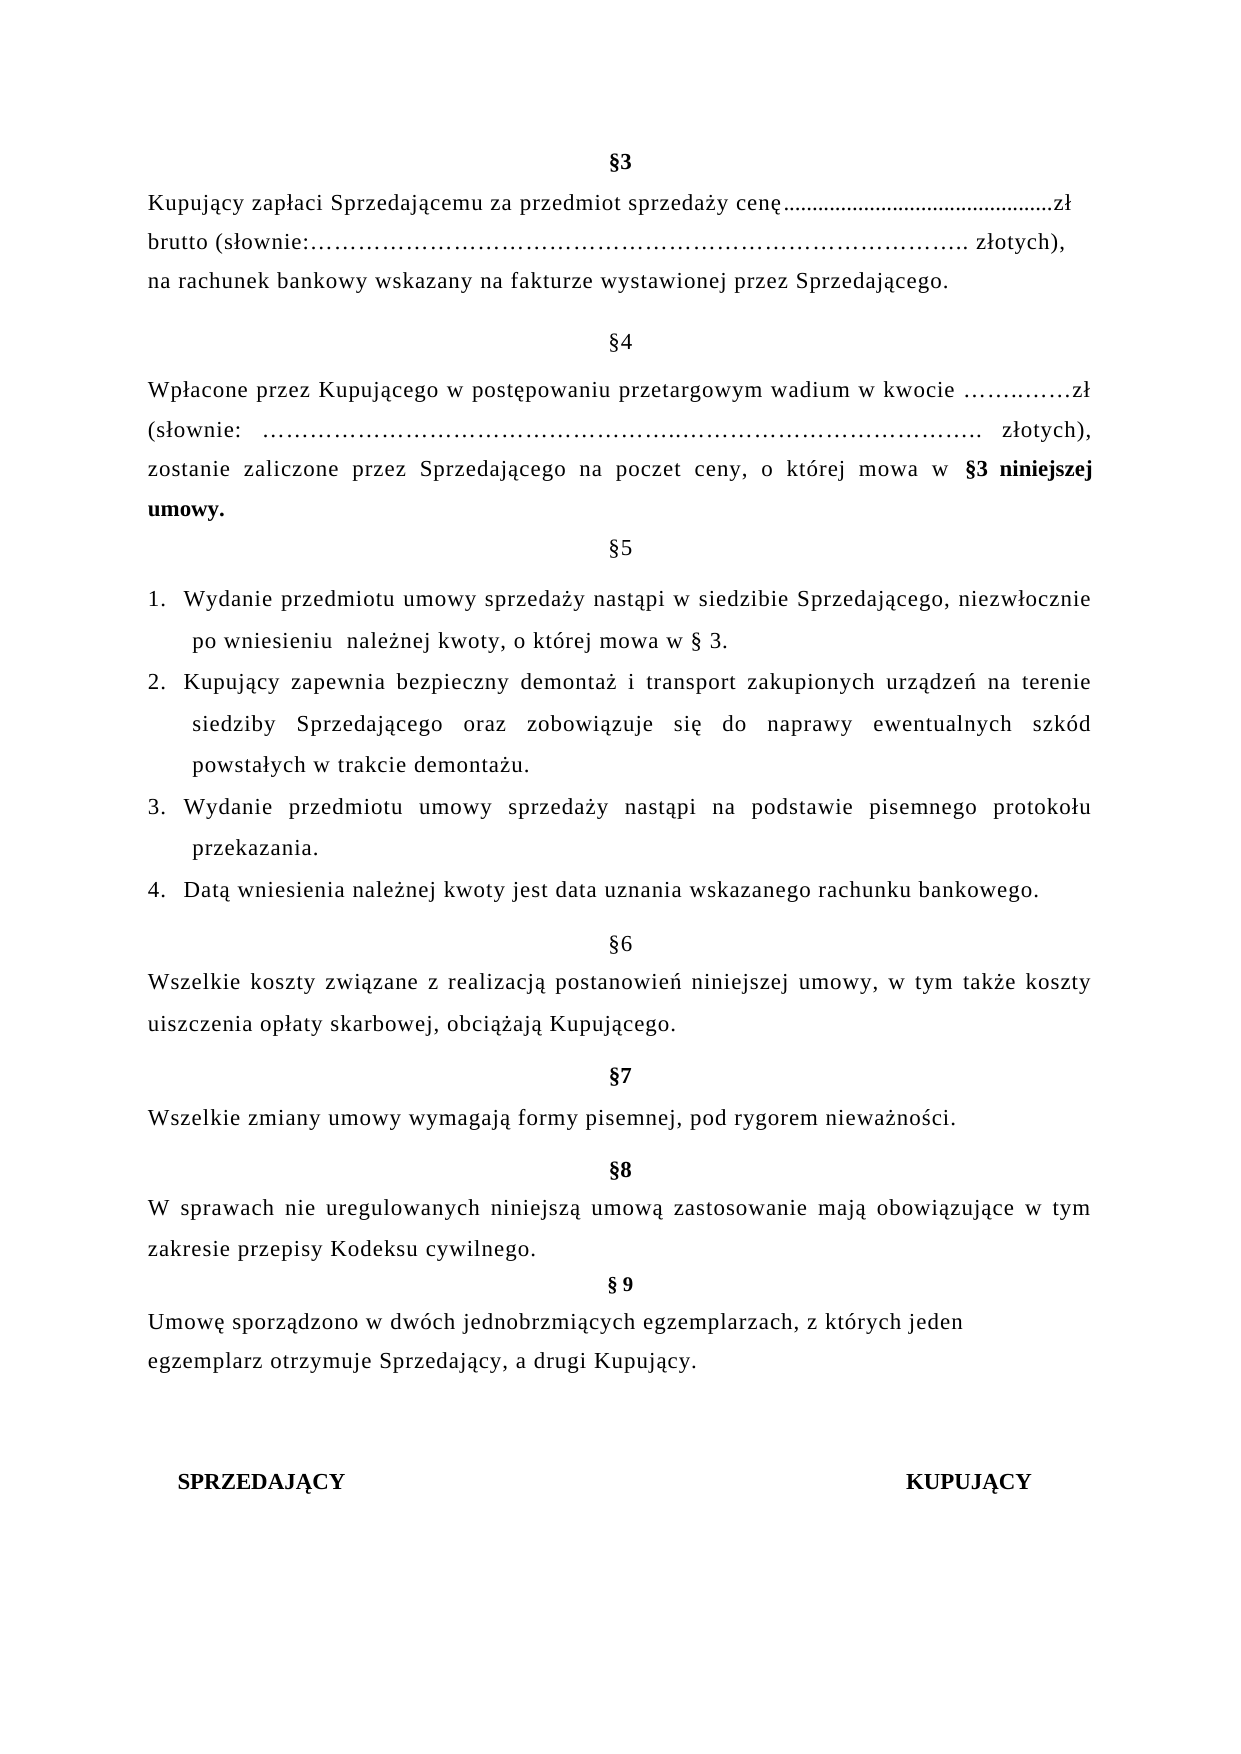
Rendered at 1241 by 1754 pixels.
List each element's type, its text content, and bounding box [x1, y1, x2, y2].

list Wydanie przedmiotu umowy sprzedaży nastąpi w siedzibie Sprzedającego, niezwłocznie po wniesieniu należnej kwoty, o której mowa w § 3. [148, 574, 1092, 657]
text §5 [148, 534, 1092, 561]
list Kupujący zapewnia bezpieczny demontaż i transport zakupionych urządzeń na terenie siedziby Sprzedającego oraz zobowiązuje się do naprawy ewentualnych szkód powstałych w trakcie demontażu. [148, 657, 1092, 781]
text SPRZEDAJĄCY [177, 1468, 372, 1494]
text §6 [148, 930, 1092, 957]
text KUPUJĄCY [906, 1468, 1092, 1494]
list Wydanie przedmiotu umowy sprzedaży nastąpi na podstawie pisemnego protokołu przekazania. [148, 781, 1092, 864]
text §7 [148, 1062, 1092, 1088]
text Wszelkie zmiany umowy wymagają formy pisemnej, pod rygorem nieważności. [148, 1104, 1092, 1131]
text Wszelkie koszty związane z realizacją postanowień niniejszej umowy, w tym także koszty uiszczenia opłaty skarbowej, obciążają Kupującego. [148, 957, 1092, 1039]
text §4 [148, 328, 1092, 355]
text §3 [148, 148, 1092, 174]
text W sprawach nie uregulowanych niniejszą umową zastosowanie mają obowiązujące w tym zakresie przepisy Kodeksu cywilnego. [148, 1182, 1092, 1265]
text Kupujący zapłaci Sprzedającemu za przedmiot sprzedaży cenę zł brutto (słownie:……………………………………………………………………….. złotych), na rachunek bankowy wskazany na fakturze wystawionej przez Sprzedającego. [148, 188, 1092, 294]
text Wpłacone przez Kupującego w postępowaniu przetargowym wadium w kwocie ……..……zł (słownie: ……………………………………………..……………………………….. złotych), zostanie zaliczone przez Sprzedającego na poczet ceny, o której mowa w §3 niniejszej umowy. [148, 376, 1092, 521]
text §9 [148, 1272, 1092, 1296]
text Umowę sporządzono w dwóch jednobrzmiących egzemplarzach, z których jeden egzemplarz otrzymuje Sprzedający, a drugi Kupujący. [148, 1308, 1092, 1374]
list Datą wniesienia należnej kwoty jest data uznania wskazanego rachunku bankowego. [148, 864, 1092, 905]
text §8 [148, 1156, 1092, 1182]
